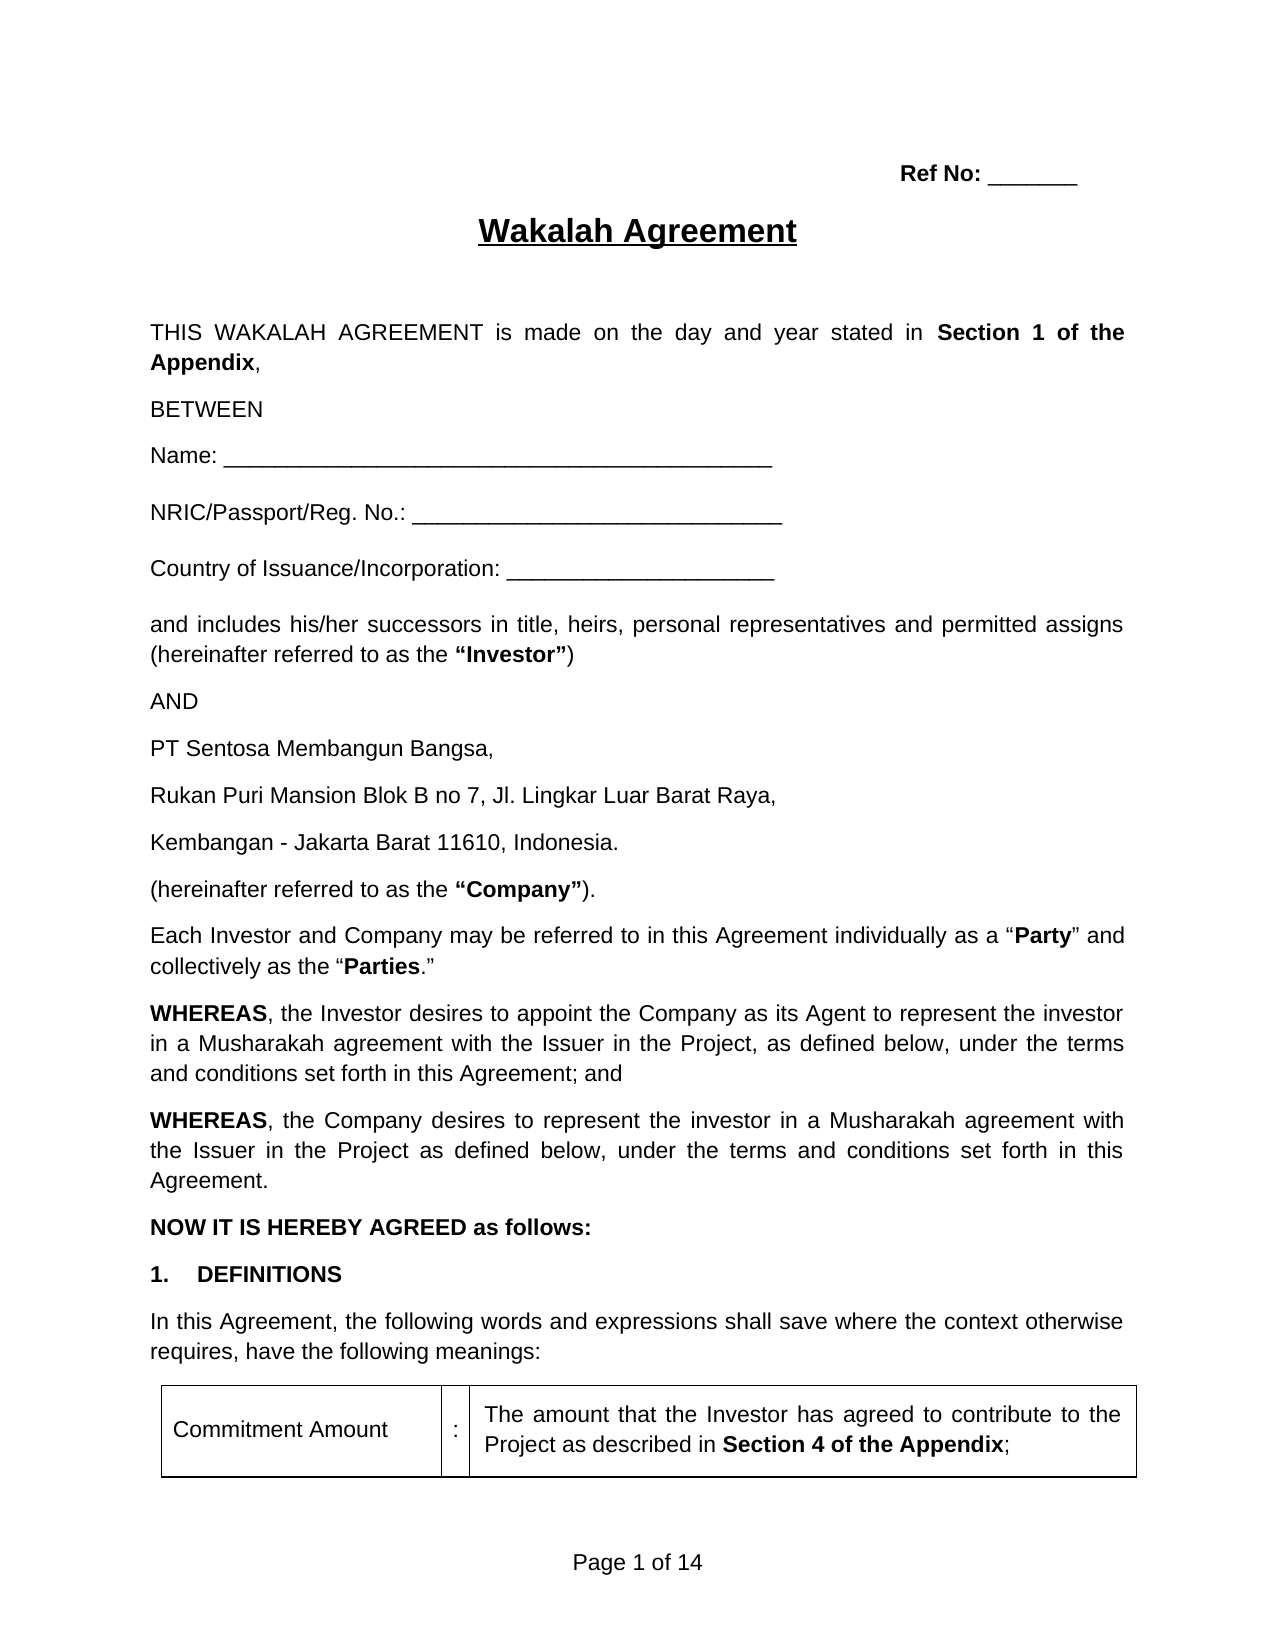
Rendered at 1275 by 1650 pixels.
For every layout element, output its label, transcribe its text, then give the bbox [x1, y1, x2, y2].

text BETWEEN [150, 396, 1125, 422]
text (hereinafter referred to as the “Company”). [150, 876, 1125, 902]
text WHEREAS, the Investor desires to appoint the Company as its Agent to represent the investor in a Musharakah agreement with the Issuer in the Project, as defined below, under the terms and conditions set forth in this Agreement; and [150, 999, 1125, 1086]
text Kembangan - Jakarta Barat 11610, Indonesia. [150, 829, 1125, 855]
text and includes his/her successors in title, heirs, personal representatives and permitted assigns (hereinafter referred to as the “Investor”) [150, 611, 1125, 667]
text PT Sentosa Membangun Bangsa, [150, 735, 1125, 761]
subtitle Ref No: _______ [825, 150, 1125, 188]
table_header Commitment Amount [162, 1386, 441, 1476]
text THIS WAKALAH AGREEMENT is made on the day and year stated in Section 1 of the Appendix, [150, 318, 1125, 375]
text AND [150, 688, 1125, 714]
list DEFINITIONS [150, 1261, 1125, 1287]
text In this Agreement, the following words and expressions shall save where the context otherwise requires, have the following meanings: [150, 1308, 1125, 1364]
text WHEREAS, the Company desires to represent the investor in a Musharakah agreement with the Issuer in the Project as defined below, under the terms and conditions set forth in this Agreement. [150, 1107, 1125, 1193]
text Each Investor and Company may be referred to in this Agreement individually as a “Party” and collectively as the “Parties.” [150, 922, 1125, 979]
text Name: ___________________________________________ [150, 442, 1125, 469]
text Rukan Puri Mansion Blok B no 7, Jl. Lingkar Luar Barat Raya, [150, 782, 1125, 808]
text Wakalah Agreement [150, 211, 1125, 249]
text Country of Issuance/Incorporation: _____________________ [150, 555, 1125, 581]
table_header The amount that the Investor has agreed to contribute to the Project as described in Section 4 of the Appendix; [470, 1386, 1136, 1476]
text NOW IT IS HEREBY AGREED as follows: [150, 1214, 1125, 1240]
table_header : [442, 1386, 469, 1476]
text NRIC/Passport/Reg. No.: _____________________________ [150, 499, 1125, 525]
